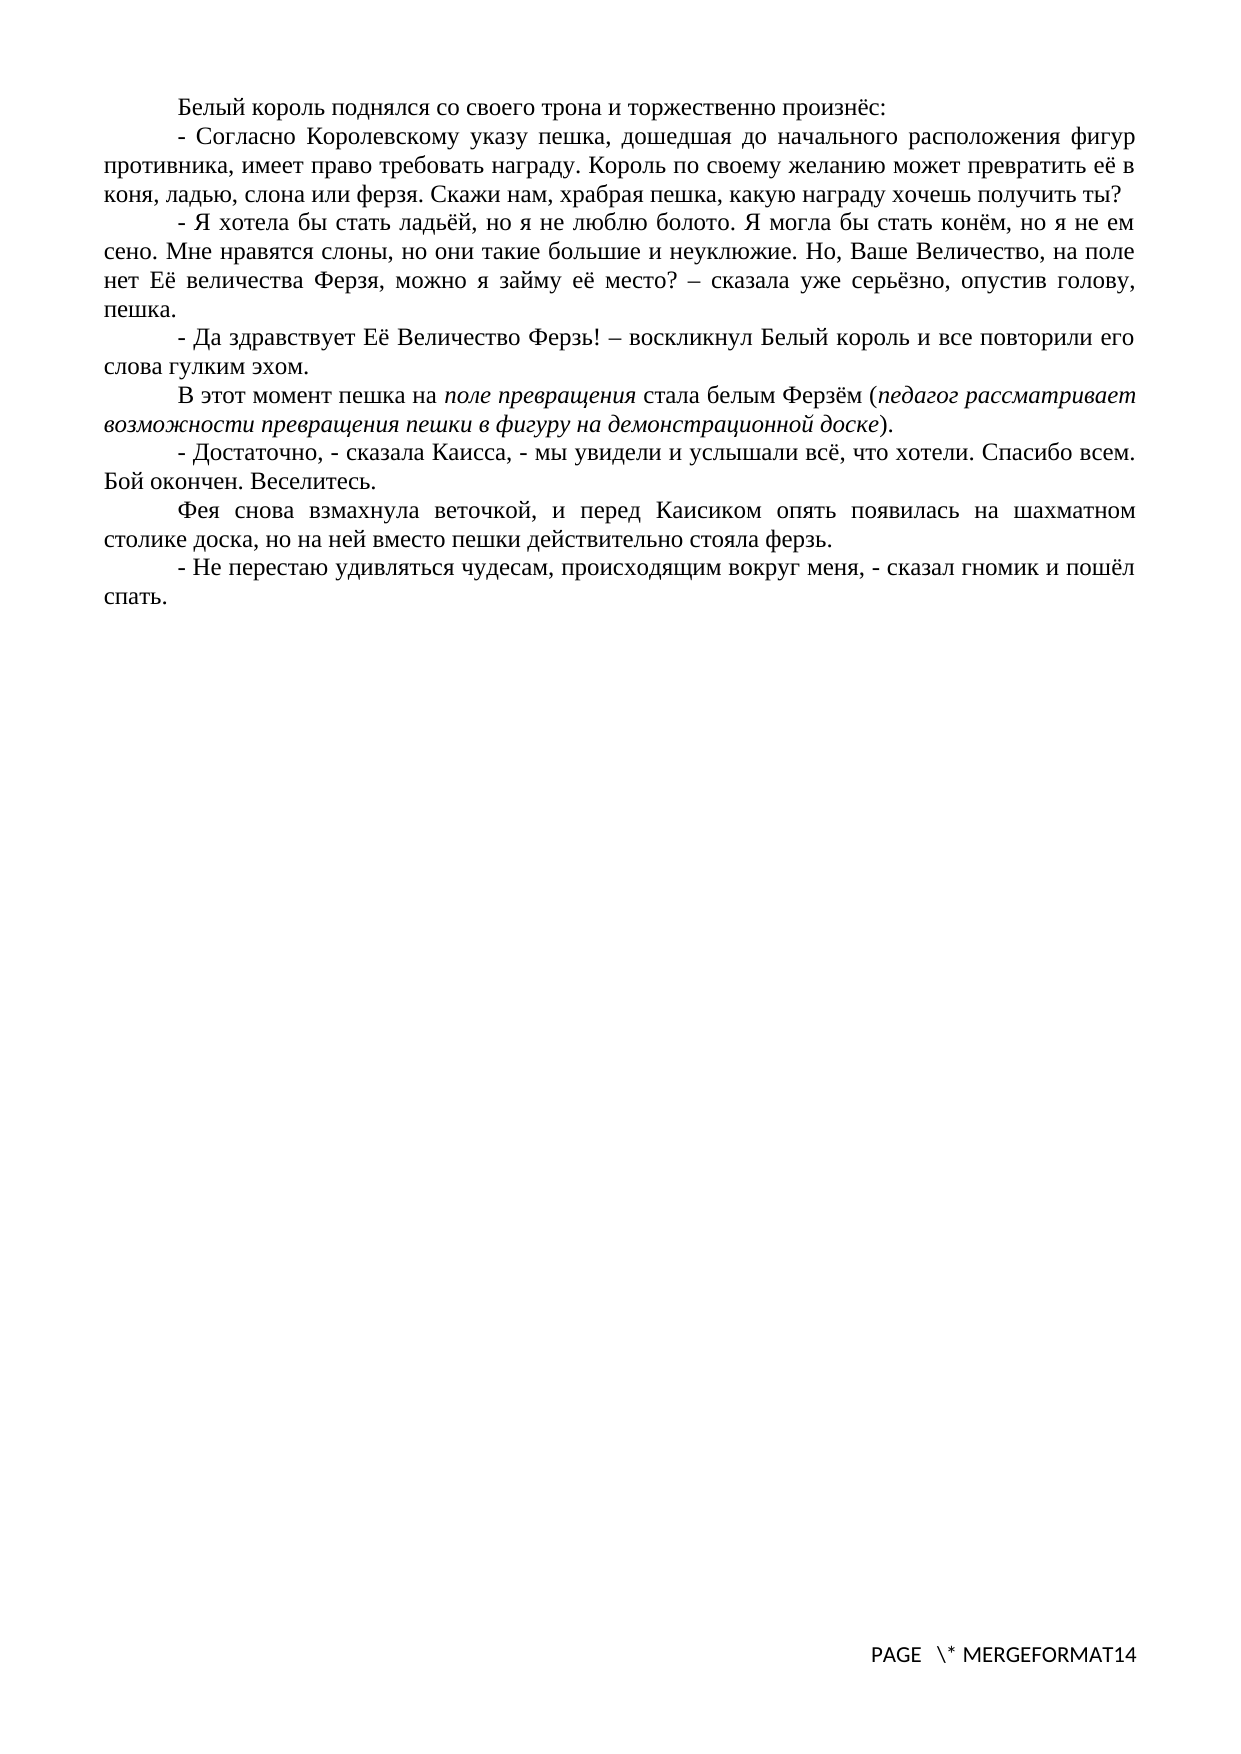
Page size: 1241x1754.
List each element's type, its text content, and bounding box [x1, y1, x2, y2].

text Фея снова взмахнула веточкой, и перед Каисиком опять появилась на шахматном столике доска, но на ней вместо пешки действительно стояла ферзь. [103, 495, 1137, 552]
text - Я хотела бы стать ладьёй, но я не люблю болото. Я могла бы стать конём, но я не ем сено. Мне нравятся слоны, но они такие большие и неуклюжие. Но, Ваше Величество, на поле нет Её величества Ферзя, можно я займу её место? – сказала уже серьёзно, опустив голову, пешка. [103, 207, 1137, 322]
text - Согласно Королевскому указу пешка, дошедшая до начального расположения фигур противника, имеет право требовать награду. Король по своему желанию может превратить её в коня, ладью, слона или ферзя. Скажи нам, храбрая пешка, какую награду хочешь получить ты? [103, 121, 1137, 207]
text - Не перестаю удивляться чудесам, происходящим вокруг меня, - сказал гномик и пошёл спать. [103, 552, 1137, 610]
text - Да здравствует Её Величество Ферзь! – воскликнул Белый король и все повторили его слова гулким эхом. [103, 322, 1137, 380]
text В этот момент пешка на поле превращения стала белым Ферзём (педагог рассматривает возможности превращения пешки в фигуру на демонстрационной доске). [103, 380, 1137, 437]
text Белый король поднялся со своего трона и торжественно произнёс: [103, 92, 1137, 121]
text - Достаточно, - сказала Каисса, - мы увидели и услышали всё, что хотели. Спасибо всем. Бой окончен. Веселитесь. [103, 437, 1137, 495]
